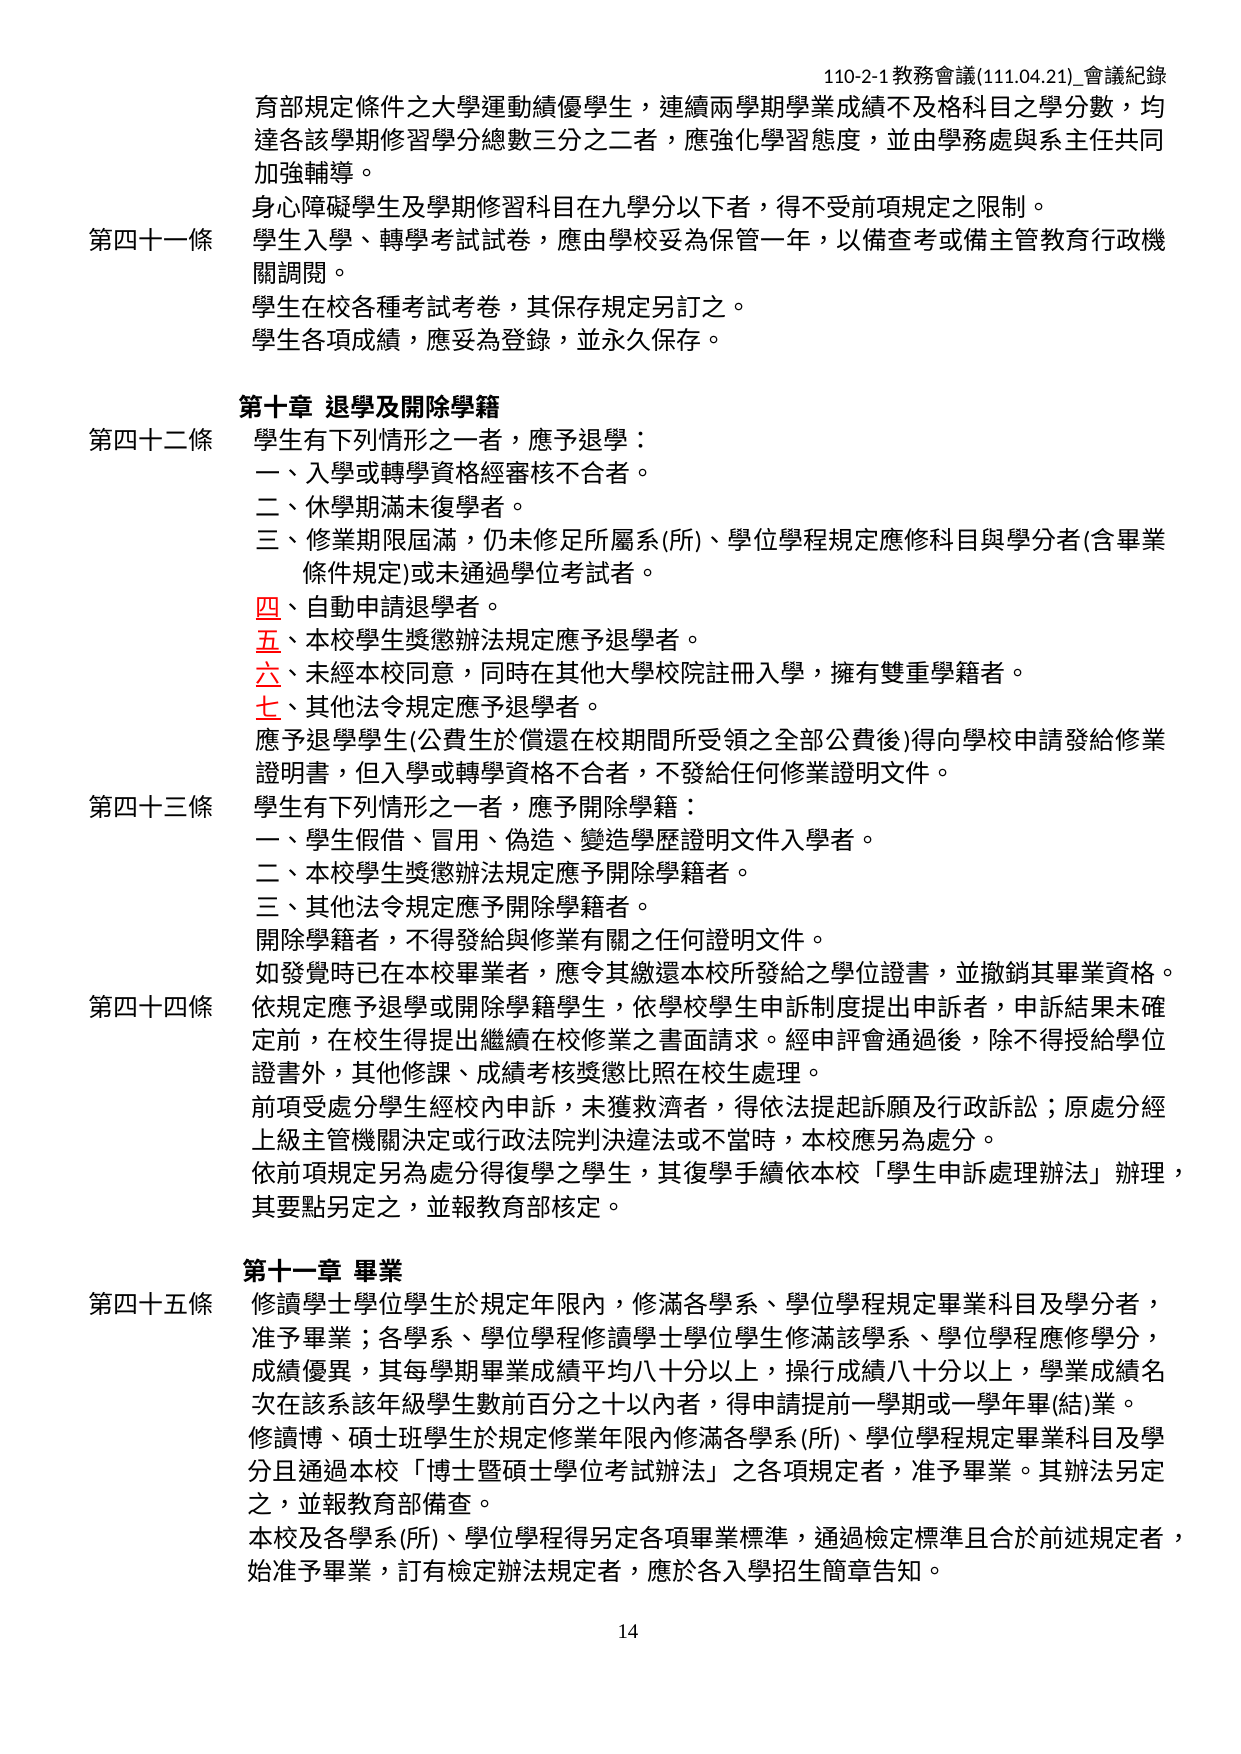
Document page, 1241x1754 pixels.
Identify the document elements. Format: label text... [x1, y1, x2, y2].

text 二、本校學生獎懲辦法規定應予開除學籍者。 [242, 856, 1167, 889]
text 應予退學學生(公費生於償還在校期間所受領之全部公費後)得向學校申請發給修業證明書，但入學或轉學資格不合者，不發給任何修業證明文件。 [255, 723, 1167, 789]
text 如發覺時已在本校畢業者，應令其繳還本校所發給之學位證書，並撤銷其畢業資格。 [255, 956, 1167, 989]
text 五、本校學生獎懲辦法規定應予退學者。 [255, 623, 1167, 656]
text 四、自動申請退學者。 [255, 589, 1167, 623]
text 一、入學或轉學資格經審核不合者。 [242, 456, 1167, 489]
text 七、其他法令規定應予退學者。 [255, 689, 1167, 723]
text 第四十五條 修讀學士學位學生於規定年限內，修滿各學系、學位學程規定畢業科目及學分者，准予畢業；各學系、學位學程修讀學士學位學生修滿該學系、學位學程應修學分，成績優異，其每學期畢業成績平均八十分以上，操行成績八十分以上，學業成績名次在該系該年級學生數前百分之十以內者，得申請提前一學期或一學年畢(結)業。 [89, 1287, 1167, 1421]
text 二、休學期滿未復學者。 [242, 489, 1167, 523]
text 三、修業期限屆滿，仍未修足所屬系(所)、學位學程規定應修科目與學分者(含畢業條件規定)或未通過學位考試者。 [255, 523, 1167, 589]
text 開除學籍者，不得發給與修業有關之任何證明文件。 [242, 923, 1167, 956]
text 第四十二條 學生有下列情形之一者，應予退學： [89, 423, 1167, 456]
text 本校及各學系(所)、學位學程得另定各項畢業標準，通過檢定標準且合於前述規定者，始准予畢業，訂有檢定辦法規定者，應於各入學招生簡章告知。 [247, 1521, 1167, 1587]
text 六、未經本校同意，同時在其他大學校院註冊入學，擁有雙重學籍者。 [255, 656, 1167, 689]
text 第四十三條 學生有下列情形之一者，應予開除學籍： [89, 789, 1167, 823]
text 前項受處分學生經校內申訴，未獲救濟者，得依法提起訴願及行政訴訟；原處分經上級主管機關決定或行政法院判決違法或不當時，本校應另為處分。 [251, 1089, 1167, 1156]
text 依前項規定另為處分得復學之學生，其復學手續依本校「學生申訴處理辦法」辦理，其要點另定之，並報教育部核定。 [251, 1156, 1167, 1223]
text 身心障礙學生及學期修習科目在九學分以下者，得不受前項規定之限制。 [251, 189, 1167, 223]
text 第四十四條 依規定應予退學或開除學籍學生，依學校學生申訴制度提出申訴者，申訴結果未確定前，在校生得提出繼續在校修業之書面請求。經申評會通過後，除不得授給學位證書外，其他修課、成績考核獎懲比照在校生處理。 [89, 989, 1167, 1089]
text 第十一章 畢業 [242, 1254, 1167, 1287]
text 學生各項成績，應妥為登錄，並永久保存。 [250, 323, 1167, 356]
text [88, 89, 1167, 189]
text 第十章 退學及開除學籍 [239, 389, 1167, 423]
text 修讀博、碩士班學生於規定修業年限內修滿各學系(所)、學位學程規定畢業科目及學分且通過本校「博士暨碩士學位考試辦法」之各項規定者，准予畢業。其辦法另定之，並報教育部備查。 [247, 1421, 1167, 1521]
text 三、其他法令規定應予開除學籍者。 [242, 889, 1167, 923]
text 一、學生假借、冒用、偽造、變造學歷證明文件入學者。 [242, 823, 1167, 856]
text 學生在校各種考試考卷，其保存規定另訂之。 [250, 289, 1167, 323]
text 第四十一條 學生入學、轉學考試試卷，應由學校妥為保管一年，以備查考或備主管教育行政機關調閱。 [89, 223, 1167, 289]
